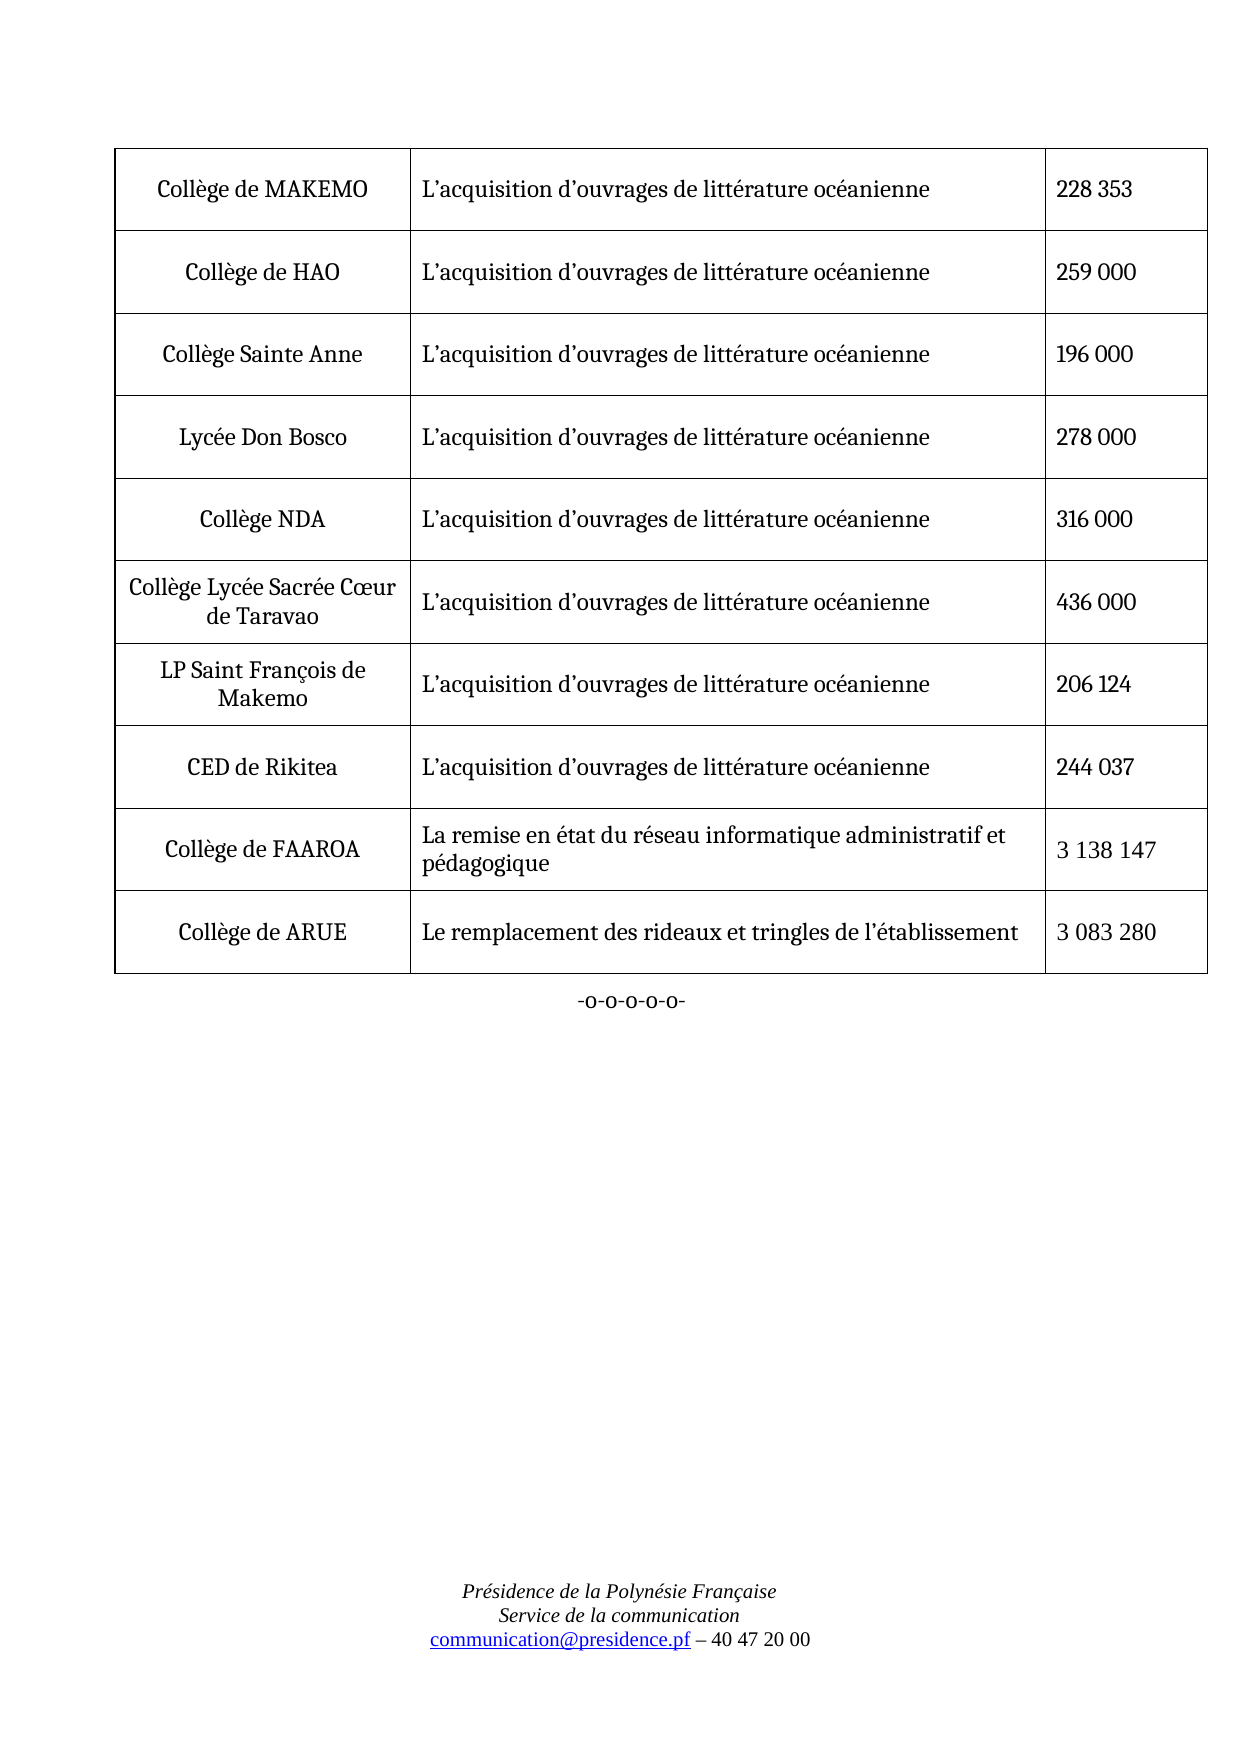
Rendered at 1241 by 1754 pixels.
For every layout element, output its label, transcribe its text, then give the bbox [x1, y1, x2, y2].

table_cell 206 124 [1046, 644, 1207, 725]
table_cell Collège NDA [116, 479, 410, 560]
table_cell L’acquisition d’ouvrages de littérature océanienne [411, 396, 1045, 478]
table_cell Collège Sainte Anne [116, 314, 410, 395]
table_cell Lycée Don Bosco [116, 396, 410, 478]
table_cell Le remplacement des rideaux et tringles de l’établissement [411, 891, 1045, 973]
table_cell L’acquisition d’ouvrages de littérature océanienne [411, 644, 1045, 725]
table_cell 228 353 [1046, 149, 1207, 230]
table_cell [411, 149, 1045, 230]
table_cell 244 037 [1046, 726, 1207, 808]
table_cell La remise en état du réseau informatique administratif et pédagogique [411, 809, 1045, 890]
table_cell L’acquisition d’ouvrages de littérature océanienne [411, 726, 1045, 808]
table_cell CED de Rikitea [116, 726, 410, 808]
table_cell Collège de HAO [116, 231, 410, 313]
table_cell 3 083 280 [1046, 891, 1207, 973]
table_cell L’acquisition d’ouvrages de littérature océanienne [411, 561, 1045, 643]
table_cell 278 000 [1046, 396, 1207, 478]
table_cell LP Saint François de Makemo [116, 644, 410, 725]
table_cell 436 000 [1046, 561, 1207, 643]
text -o-o-o-o-o- [148, 986, 1093, 1015]
table_cell Collège de ARUE [116, 891, 410, 973]
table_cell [411, 231, 1045, 313]
table_cell 259 000 [1046, 231, 1207, 313]
table_cell Collège de FAAROA [116, 809, 410, 890]
table_cell L’acquisition d’ouvrages de littérature océanienne [411, 479, 1045, 560]
table_cell 3 138 147 [1046, 809, 1207, 890]
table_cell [411, 314, 1045, 395]
table_cell 316 000 [1046, 479, 1207, 560]
table_cell Collège de MAKEMO [116, 149, 410, 230]
table_cell 196 000 [1046, 314, 1207, 395]
table_cell Collège Lycée Sacrée Cœur de Taravao [116, 561, 410, 643]
